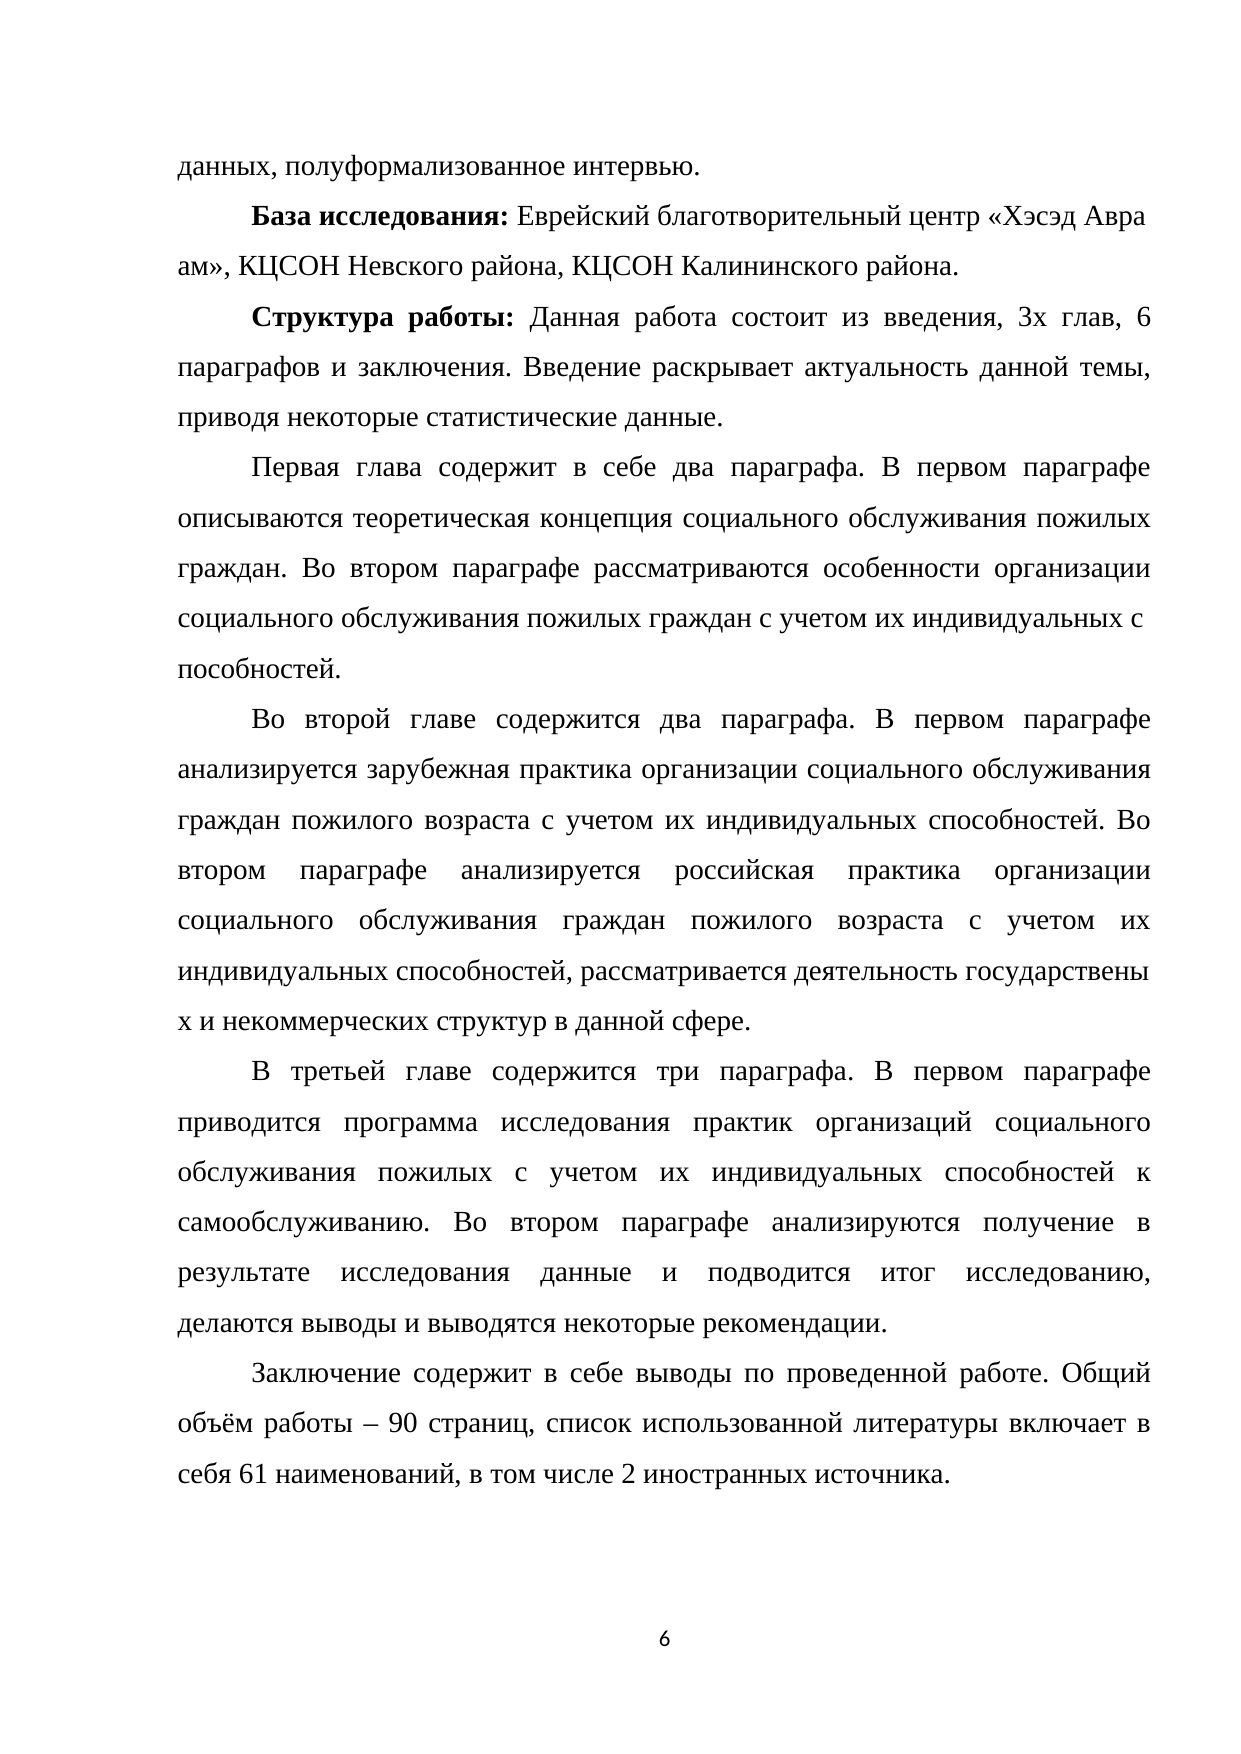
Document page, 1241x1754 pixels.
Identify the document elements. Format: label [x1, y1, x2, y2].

text [177, 148, 1152, 1489]
